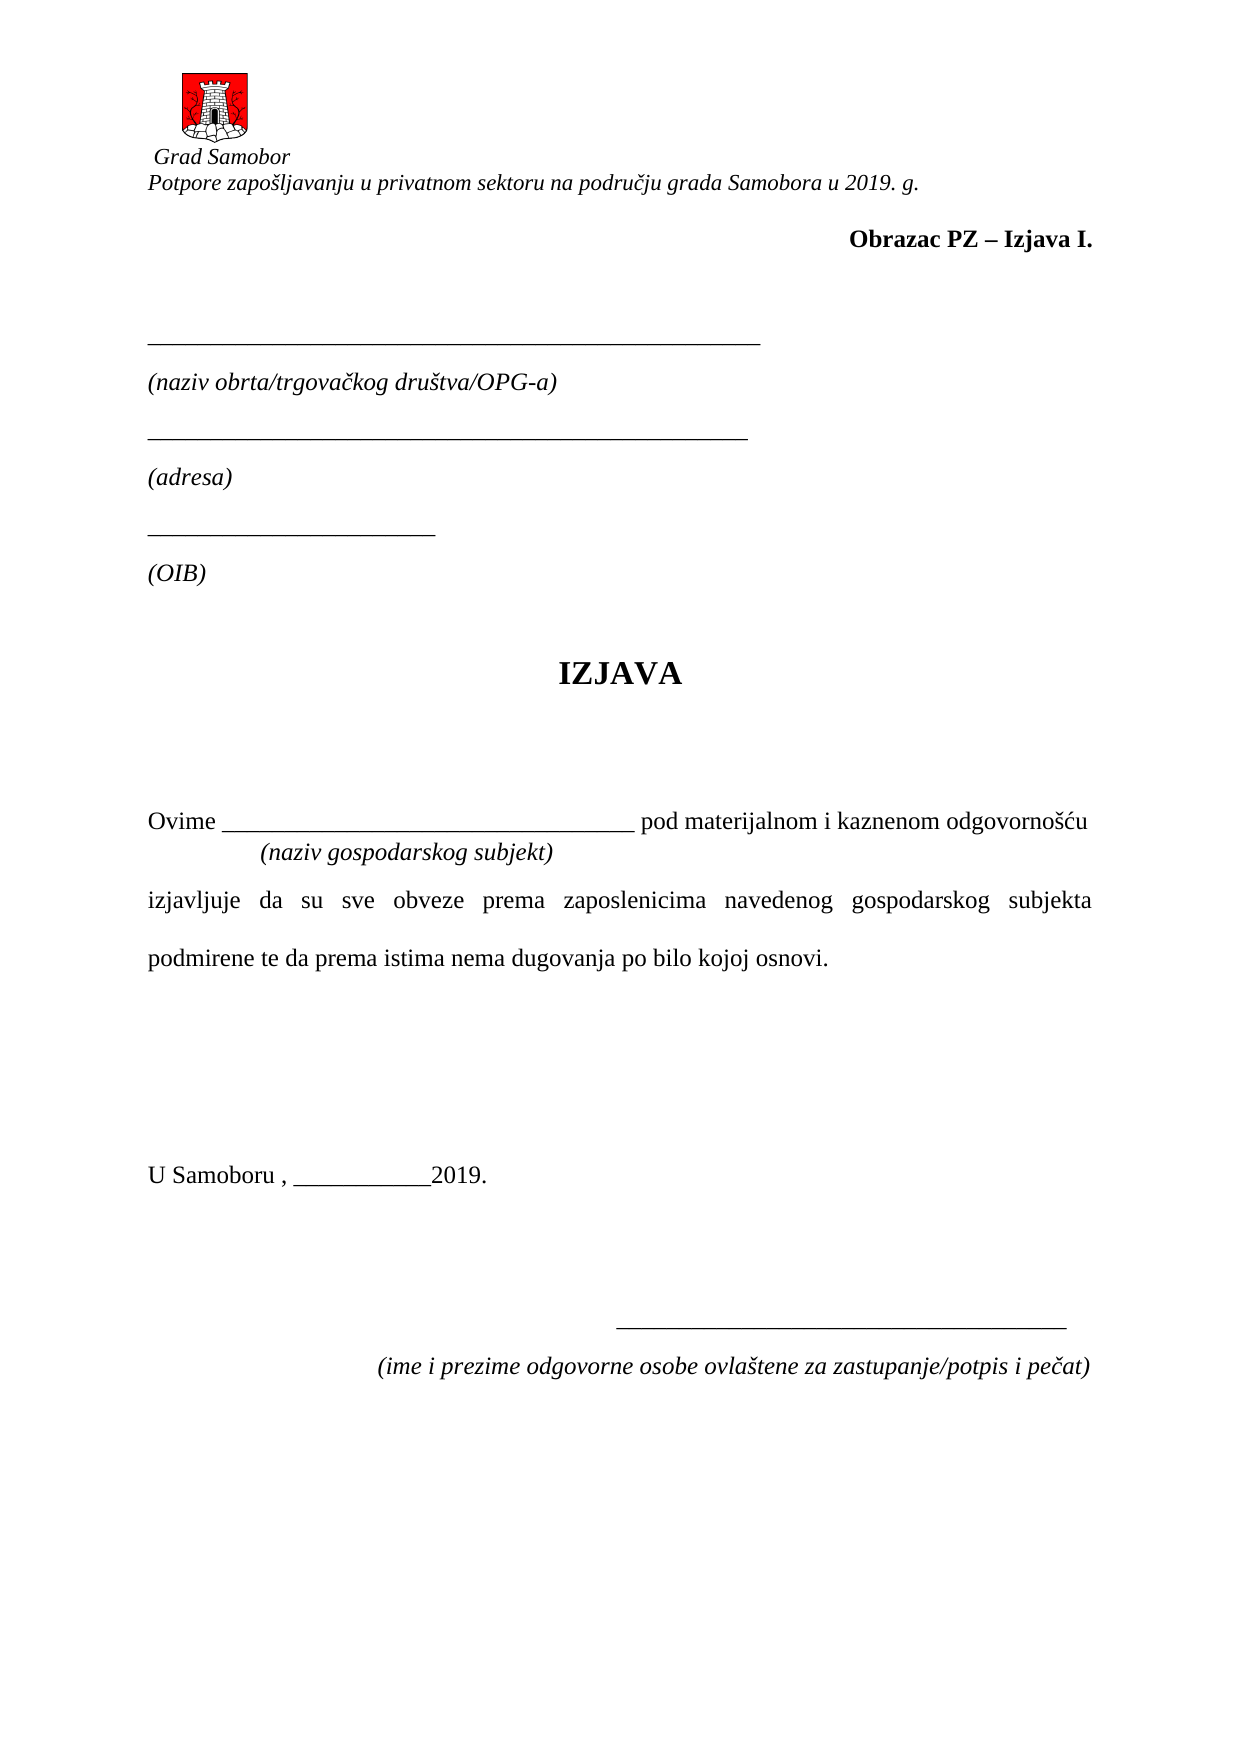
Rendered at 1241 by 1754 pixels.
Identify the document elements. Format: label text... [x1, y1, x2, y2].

text (naziv obrta/trgovačkog društva/OPG-a) [148, 367, 1093, 396]
text ________________________________________________ [148, 414, 1093, 443]
text _______________________ [148, 510, 1093, 539]
text (ime i prezime odgovorne osobe ovlaštene za zastupanje/potpis i pečat) [148, 1351, 1093, 1379]
text (OIB) [148, 558, 1093, 586]
text _________________________________________________ [148, 319, 1093, 348]
text izjavljuje da su sve obveze prema zaposlenicima navedenog gospodarskog subjekta podmirene te da prema istima nema dugovanja po bilo kojoj osnovi. [148, 885, 1093, 971]
text ____________________________________ [148, 1303, 1093, 1332]
text Obrazac PZ – Izjava I. [148, 224, 1093, 252]
picture [182, 73, 248, 143]
text (naziv gospodarskog subjekt) [148, 837, 1093, 866]
text U Samoboru , ___________2019. [148, 1160, 1093, 1189]
text Ovime _________________________________ pod materijalnom i kaznenom odgovornošću [148, 806, 1093, 835]
text IZJAVA [148, 653, 1093, 691]
text (adresa) [148, 462, 1093, 491]
